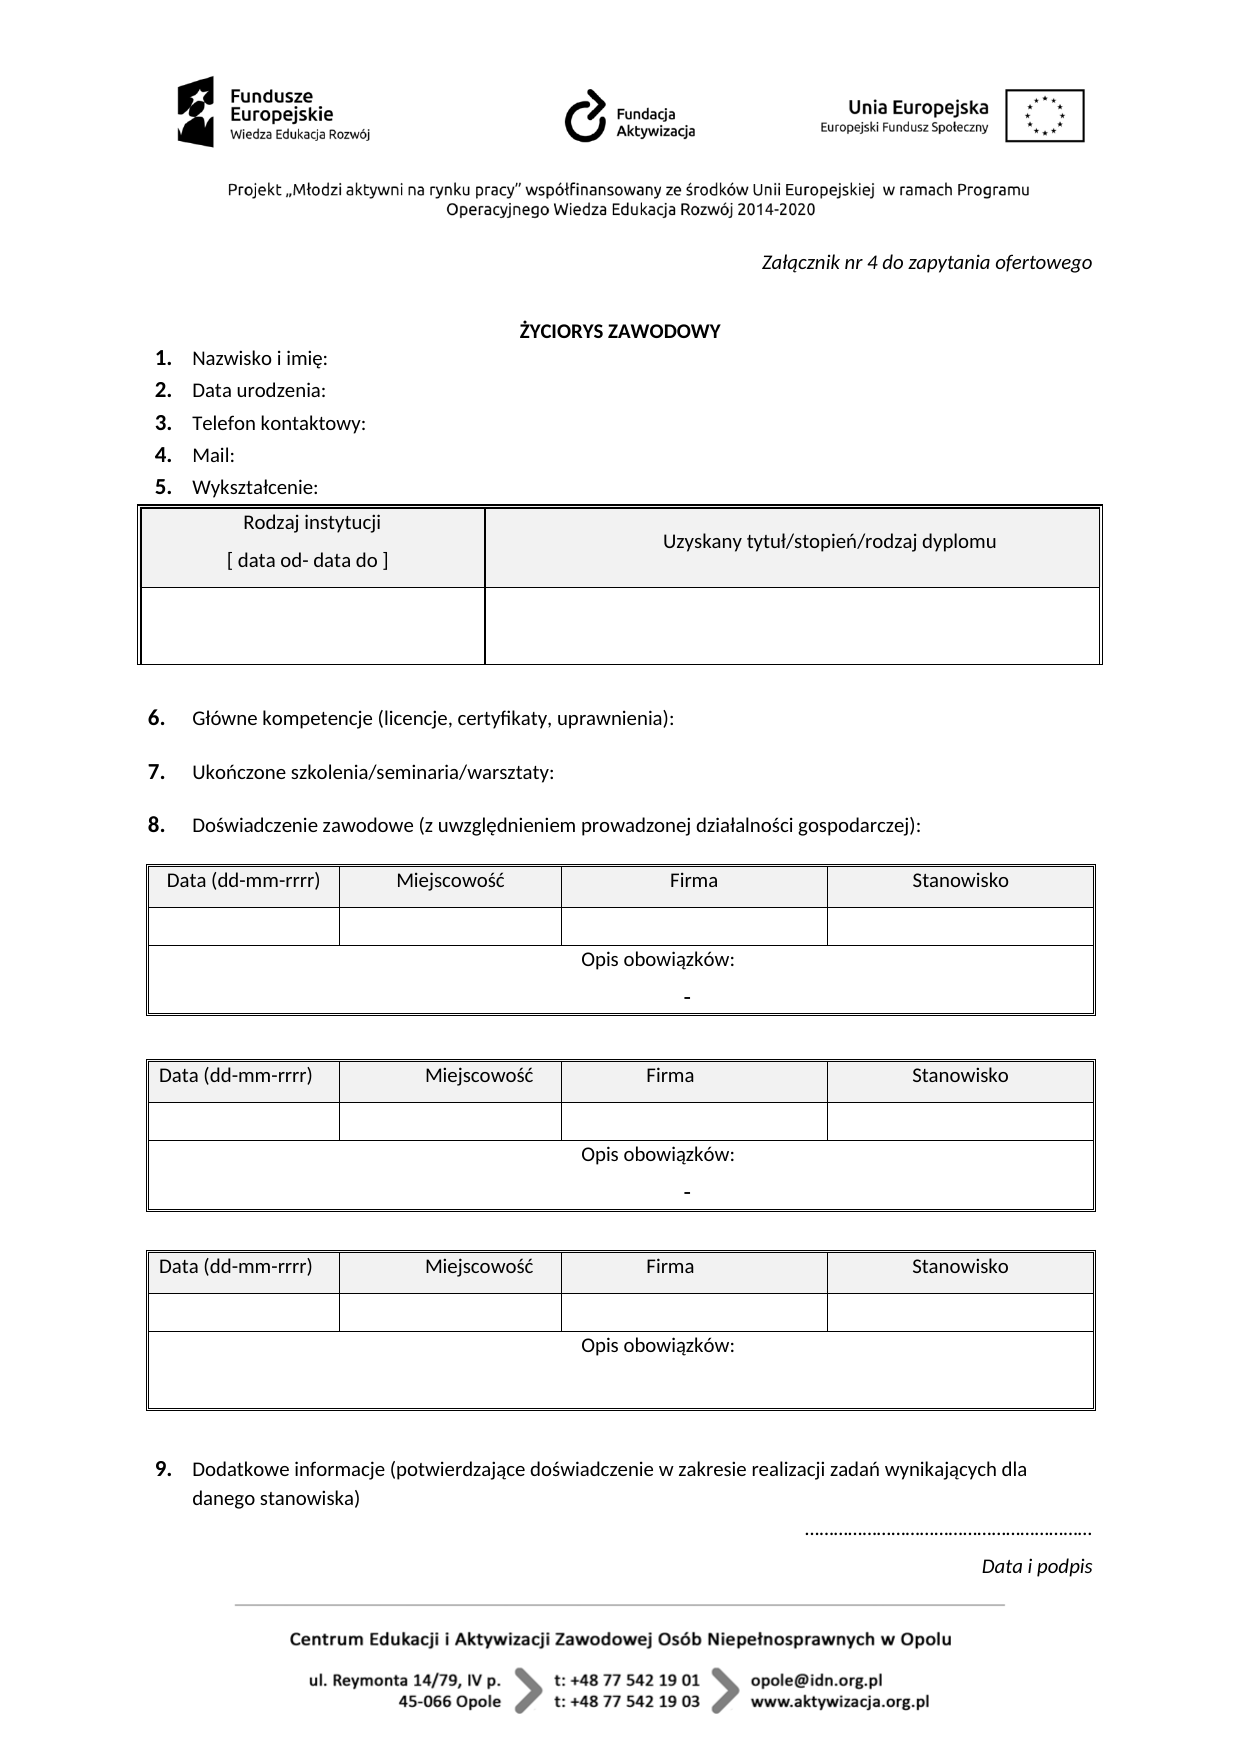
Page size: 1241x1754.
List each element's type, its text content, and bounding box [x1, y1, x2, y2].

list Nazwisko i imię: [154, 343, 1093, 371]
table_header Data (dd-mm-rrrr) [149, 1253, 339, 1293]
table_cell [340, 908, 561, 945]
table_cell [149, 1103, 339, 1140]
text Data i podpis [148, 1553, 1093, 1578]
table_header Data (dd-mm-rrrr) [149, 867, 339, 907]
table_cell [149, 908, 339, 945]
table_cell [562, 1103, 827, 1140]
list Mail: [154, 440, 1093, 468]
text ŻYCIORYS ZAWODOWY [148, 318, 1093, 343]
table_cell [486, 588, 1099, 664]
table_cell [562, 1294, 827, 1331]
table_cell Opis obowiązków: [149, 1332, 1093, 1408]
table_cell [149, 1294, 339, 1331]
list Telefon kontaktowy: [154, 408, 1093, 436]
table_header Data (dd-mm-rrrr) [149, 1062, 339, 1102]
list Główne kompetencje (licencje, certyfikaty, uprawnienia): [148, 703, 1093, 731]
table_header Firma [562, 867, 827, 907]
list Dodatkowe informacje (potwierdzające doświadczenie w zakresie realizacji zadań wynikających dla danego stanowiska) [154, 1454, 1093, 1511]
table_header Uzyskany tytuł/stopień/rodzaj dyplomu [486, 509, 1099, 587]
table_cell [142, 588, 484, 664]
list Data urodzenia: [154, 375, 1093, 403]
table_header Firma [562, 1253, 827, 1293]
list Ukończone szkolenia/seminaria/warsztaty: [148, 757, 1093, 785]
table_cell [828, 1103, 1093, 1140]
table_cell [562, 908, 827, 945]
table_header Miejscowość [340, 1062, 561, 1102]
table_header Miejscowość [340, 1253, 561, 1293]
table_header Rodzaj instytucji [ data od- data do ] [142, 509, 484, 587]
table_cell [340, 1294, 561, 1331]
table_cell [828, 908, 1093, 945]
list Wykształcenie: [154, 472, 1093, 500]
table_cell [340, 1103, 561, 1140]
table_cell Opis obowiązków: [149, 1141, 1093, 1208]
table_cell Opis obowiązków: [149, 946, 1093, 1013]
picture [125, 38, 1134, 241]
list Doświadczenie zawodowe (z uwzględnieniem prowadzonej działalności gospodarczej): [148, 810, 1093, 838]
table_header Stanowisko [828, 1062, 1093, 1102]
table_header Stanowisko [828, 1253, 1093, 1293]
table_header Miejscowość [340, 867, 561, 907]
text …………………………………………………… [148, 1515, 1093, 1540]
text Załącznik nr 4 do zapytania ofertowego [148, 241, 1093, 275]
table_header Stanowisko [828, 867, 1093, 907]
table_header Firma [562, 1062, 827, 1102]
table_cell [828, 1294, 1093, 1331]
picture [147, 1594, 1093, 1731]
